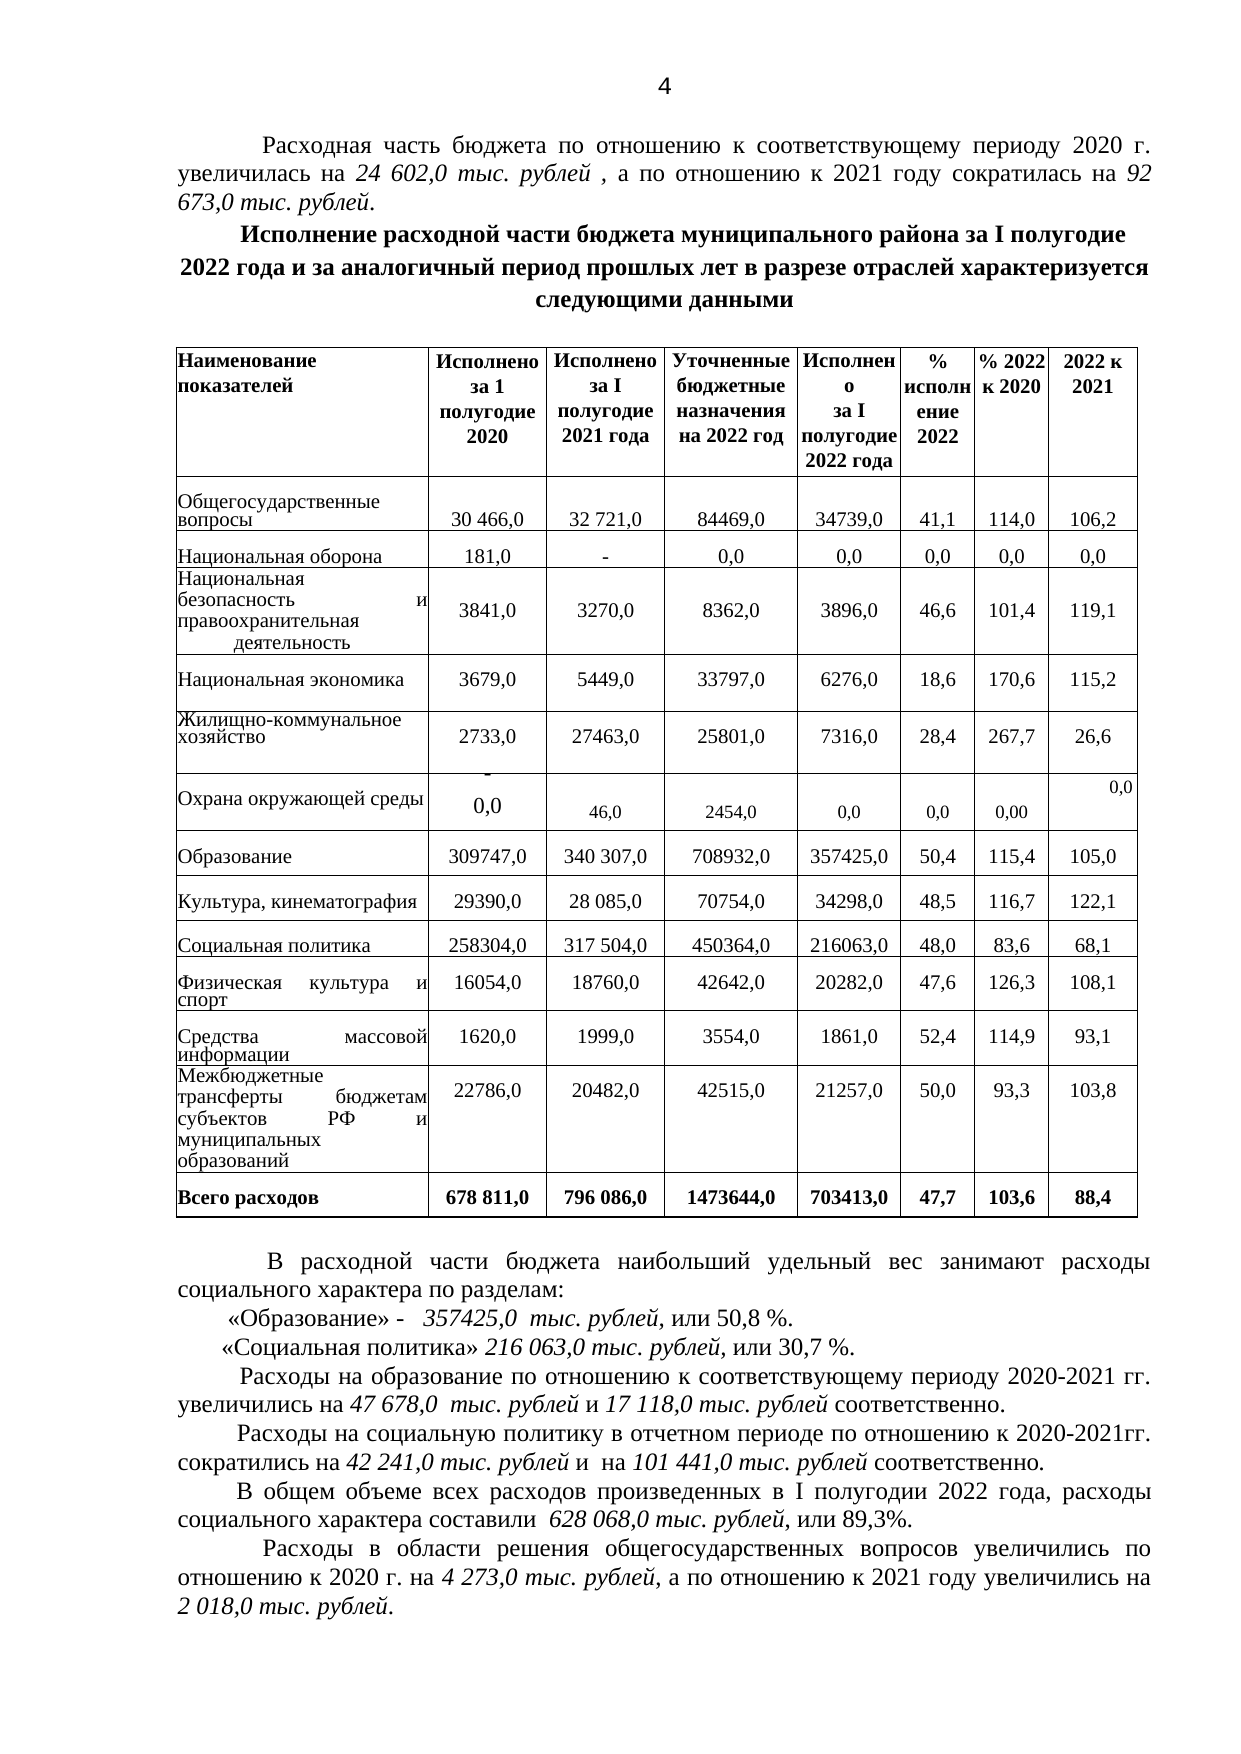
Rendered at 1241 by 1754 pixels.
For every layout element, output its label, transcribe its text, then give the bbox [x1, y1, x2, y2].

table_cell Национальная экономика [177, 655, 428, 711]
table_cell 5449,0 [547, 655, 664, 711]
table_cell 708932,0 [665, 831, 797, 875]
table_header % исполнение 2022 [901, 348, 974, 476]
table_cell 21257,0 [798, 1066, 900, 1172]
table_cell 16054,0 [429, 957, 546, 1010]
table_cell 46,0 [547, 774, 664, 830]
table_cell 216063,0 [798, 921, 900, 956]
table_cell 119,1 [1049, 568, 1137, 654]
table_cell - 0,0 [429, 774, 546, 830]
table_cell Образование [177, 831, 428, 875]
table_cell 0,0 [1049, 774, 1137, 830]
text Исполнение расходной части бюджета муниципального района за I полугодие 2022 года и за аналогичный период прошлых лет в разрезе отраслей характеризуется следующими данными [177, 216, 1152, 314]
table_cell 30 466,0 [429, 477, 546, 530]
text «Социальная политика» 216 063,0 тыс. рублей, или 30,7 %. [177, 1332, 1152, 1361]
table_cell 20282,0 [798, 957, 900, 1010]
table_cell Культура, кинематография [177, 876, 428, 920]
table_cell 2454,0 [665, 774, 797, 830]
table_cell 32 721,0 [547, 477, 664, 530]
table_cell 93,1 [1049, 1011, 1137, 1064]
table_cell 52,4 [901, 1011, 974, 1064]
table_cell 340 307,0 [547, 831, 664, 875]
table_cell 41,1 [901, 477, 974, 530]
table_cell 0,0 [798, 531, 900, 567]
table_cell 18,6 [901, 655, 974, 711]
table_cell 48,0 [901, 921, 974, 956]
table_cell 93,3 [975, 1066, 1048, 1172]
table_cell - [547, 531, 664, 567]
table_header Исполнено за I полугодие 2022 года [798, 348, 900, 476]
table_cell 42642,0 [665, 957, 797, 1010]
table_cell 101,4 [975, 568, 1048, 654]
table_cell 0,00 [975, 774, 1048, 830]
table_cell 116,7 [975, 876, 1048, 920]
table_cell 103,8 [1049, 1066, 1137, 1172]
table_cell 678 811,0 [429, 1173, 546, 1216]
text В общем объеме всех расходов произведенных в I полугодии 2022 года, расходы социального характера составили 628 068,0 тыс. рублей, или 89,3%. [177, 1476, 1152, 1534]
table_cell 29390,0 [429, 876, 546, 920]
table_cell 703413,0 [798, 1173, 900, 1216]
table_cell Межбюджетные трансферты бюджетам субъектов РФ и муниципальных образований [177, 1066, 428, 1172]
table_cell 46,6 [901, 568, 974, 654]
table_cell 796 086,0 [547, 1173, 664, 1216]
table_cell Общегосударственные вопросы [177, 477, 428, 530]
table_cell 115,4 [975, 831, 1048, 875]
table_cell Средства массовой информации [177, 1011, 428, 1064]
table_cell 103,6 [975, 1173, 1048, 1216]
table_cell 42515,0 [665, 1066, 797, 1172]
table_cell 0,0 [1049, 531, 1137, 567]
table_header Уточненные бюджетные назначения на 2022 год [665, 348, 797, 476]
table_cell 27463,0 [547, 712, 664, 773]
table_cell 1473644,0 [665, 1173, 797, 1216]
table_cell 50,4 [901, 831, 974, 875]
table_cell Охрана окружающей среды [177, 774, 428, 830]
table_cell 0,0 [798, 774, 900, 830]
table_cell 114,9 [975, 1011, 1048, 1064]
table_header Исполнено за I полугодие 2021 года [547, 348, 664, 476]
table_cell 50,0 [901, 1066, 974, 1172]
table_cell 106,2 [1049, 477, 1137, 530]
table_cell 47,6 [901, 957, 974, 1010]
table_cell 3896,0 [798, 568, 900, 654]
table_cell 108,1 [1049, 957, 1137, 1010]
table_cell 34739,0 [798, 477, 900, 530]
table_cell 6276,0 [798, 655, 900, 711]
table_cell 28,4 [901, 712, 974, 773]
table_cell 317 504,0 [547, 921, 664, 956]
table_cell 34298,0 [798, 876, 900, 920]
text Расходная часть бюджета по отношению к соответствующему периоду 2020 г. увеличилась на 24 602,0 тыс. рублей , а по отношению к 2021 году сократилась на 92 673,0 тыс. рублей. [177, 130, 1152, 216]
table_cell 3554,0 [665, 1011, 797, 1064]
table_cell 68,1 [1049, 921, 1137, 956]
table_cell Социальная политика [177, 921, 428, 956]
text Расходы в области решения общегосударственных вопросов увеличились по отношению к 2020 г. на 4 273,0 тыс. рублей, а по отношению к 2021 году увеличились на 2 018,0 тыс. рублей. [177, 1534, 1152, 1620]
table_cell 1620,0 [429, 1011, 546, 1064]
table_header % 2022 к 2020 [975, 348, 1048, 476]
table_cell 181,0 [429, 531, 546, 567]
table_cell 83,6 [975, 921, 1048, 956]
table_header 2022 к 2021 [1049, 348, 1137, 476]
table_cell 122,1 [1049, 876, 1137, 920]
table_cell 47,7 [901, 1173, 974, 1216]
table_cell 33797,0 [665, 655, 797, 711]
text Расходы на образование по отношению к соответствующему периоду 2020-2021 гг. увеличились на 47 678,0 тыс. рублей и 17 118,0 тыс. рублей соответственно. [177, 1361, 1152, 1419]
table_header Наименование показателей [177, 348, 428, 476]
table_cell 126,3 [975, 957, 1048, 1010]
table_cell 7316,0 [798, 712, 900, 773]
table_cell Жилищно-коммунальное хозяйство [177, 712, 428, 773]
text В расходной части бюджета наибольший удельный вес занимают расходы социального характера по разделам: [177, 1246, 1152, 1304]
table_cell 20482,0 [547, 1066, 664, 1172]
table_cell 2733,0 [429, 712, 546, 773]
table_cell 84469,0 [665, 477, 797, 530]
table_cell 26,6 [1049, 712, 1137, 773]
table_cell 70754,0 [665, 876, 797, 920]
table_cell Физическая культура и спорт [177, 957, 428, 1010]
table_cell 22786,0 [429, 1066, 546, 1172]
text «Образование» - 357425,0 тыс. рублей, или 50,8 %. [177, 1304, 1152, 1332]
table_cell 267,7 [975, 712, 1048, 773]
table_cell 450364,0 [665, 921, 797, 956]
table_cell 0,0 [665, 531, 797, 567]
table_cell 258304,0 [429, 921, 546, 956]
table_cell 3679,0 [429, 655, 546, 711]
table_cell 170,6 [975, 655, 1048, 711]
table_cell 115,2 [1049, 655, 1137, 711]
table_cell 0,0 [901, 774, 974, 830]
table_cell 3270,0 [547, 568, 664, 654]
table_cell 8362,0 [665, 568, 797, 654]
table_cell 88,4 [1049, 1173, 1137, 1216]
table_cell 0,0 [975, 531, 1048, 567]
table_cell 48,5 [901, 876, 974, 920]
table_cell 28 085,0 [547, 876, 664, 920]
text Расходы на социальную политику в отчетном периоде по отношению к 2020-2021гг. сократились на 42 241,0 тыс. рублей и на 101 441,0 тыс. рублей соответственно. [177, 1419, 1152, 1476]
table_cell Национальная оборона [177, 531, 428, 567]
table_cell 3841,0 [429, 568, 546, 654]
table_cell Всего расходов [177, 1173, 428, 1216]
table_header Исполнено за 1 полугодие 2020 [429, 348, 546, 476]
table_cell 357425,0 [798, 831, 900, 875]
table_cell 114,0 [975, 477, 1048, 530]
table_cell 0,0 [901, 531, 974, 567]
table_cell 105,0 [1049, 831, 1137, 875]
table_cell 18760,0 [547, 957, 664, 1010]
table_cell 25801,0 [665, 712, 797, 773]
table_cell 1999,0 [547, 1011, 664, 1064]
table_cell 1861,0 [798, 1011, 900, 1064]
table_cell 309747,0 [429, 831, 546, 875]
